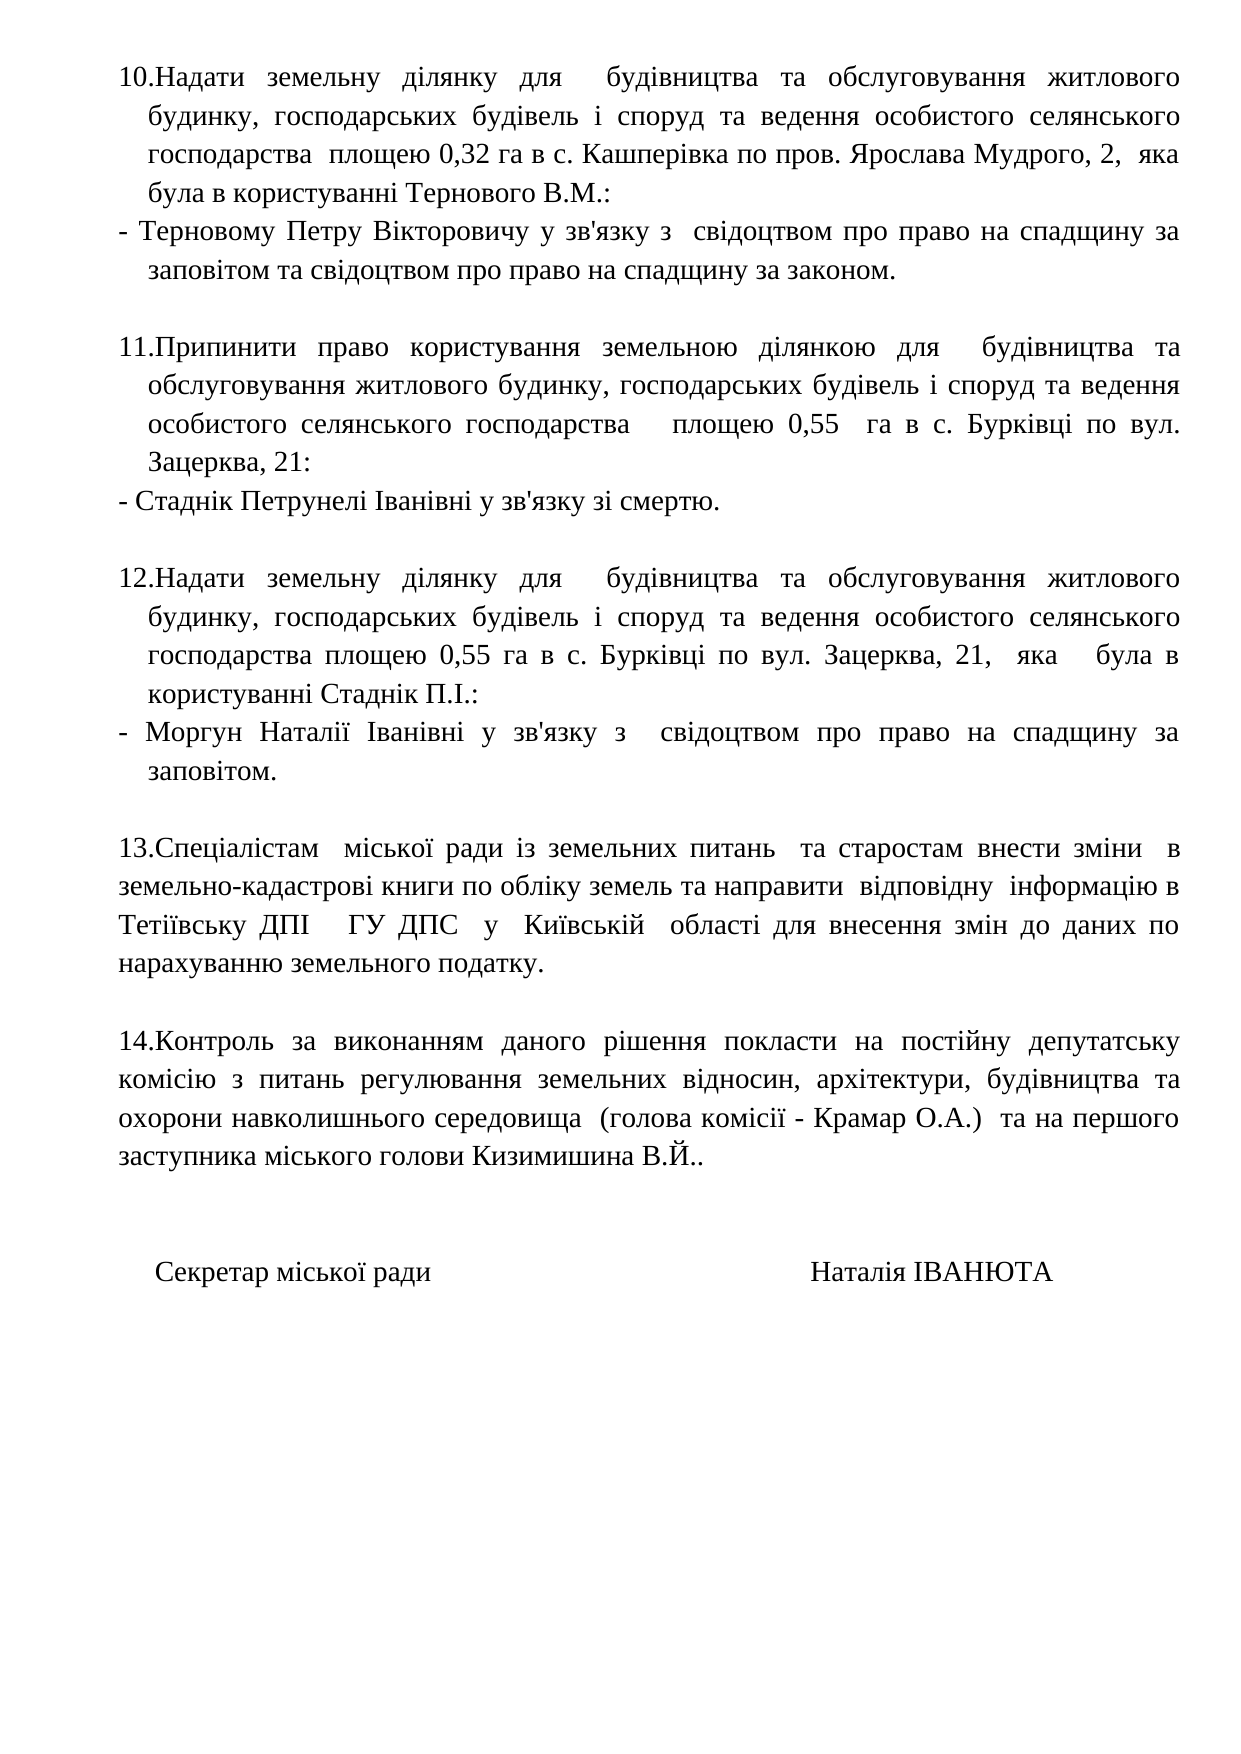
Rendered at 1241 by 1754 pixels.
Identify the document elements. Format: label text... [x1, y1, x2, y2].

text 13.Спеціалістам міської ради із земельних питань та старостам внести зміни в земельно-кадастрові книги по обліку земель та направити відповідну інформацію в Тетіївську ДПІ ГУ ДПС у Київській області для внесення змін до даних по нарахуванню земельного податку. [118, 830, 1181, 979]
text 14.Контроль за виконанням даного рішення покласти на постійну депутатську комісію з питань регулювання земельних відносин, архітектури, будівництва та охорони навколишнього середовища (голова комісії - Крамар О.А.) та на першого заступника міського голови Кизимишина В.Й.. [118, 1023, 1181, 1172]
text 11.Припинити право користування земельною ділянкою для будівництва та обслуговування житлового будинку, господарських будівель і споруд та ведення особистого селянського господарства площею 0,55 га в с. Бурківці по вул. Зацерква, 21: [118, 329, 1181, 478]
text 10.Надати земельну ділянку для будівництва та обслуговування житлового будинку, господарських будівель і споруд та ведення особистого селянського господарства площею 0,32 га в с. Кашперівка по пров. Ярослава Мудрого, 2, яка була в користуванні Тернового В.М.: [118, 59, 1181, 208]
text - Терновому Петру Вікторовичу у зв'язку з свідоцтвом про право на спадщину за заповітом та свідоцтвом про право на спадщину за законом. [118, 213, 1181, 285]
text Секретар міської ради Наталія ІВАНЮТА [118, 1254, 1181, 1287]
text - Стаднік Петрунелі Іванівні у зв'язку зі смертю. [118, 483, 1181, 517]
text 12.Надати земельну ділянку для будівництва та обслуговування житлового будинку, господарських будівель і споруд та ведення особистого селянського господарства площею 0,55 га в с. Бурківці по вул. Зацерква, 21, яка була в користуванні Стаднік П.І.: [118, 560, 1181, 709]
text - Моргун Наталії Іванівні у зв'язку з свідоцтвом про право на спадщину за заповітом. [118, 714, 1181, 786]
